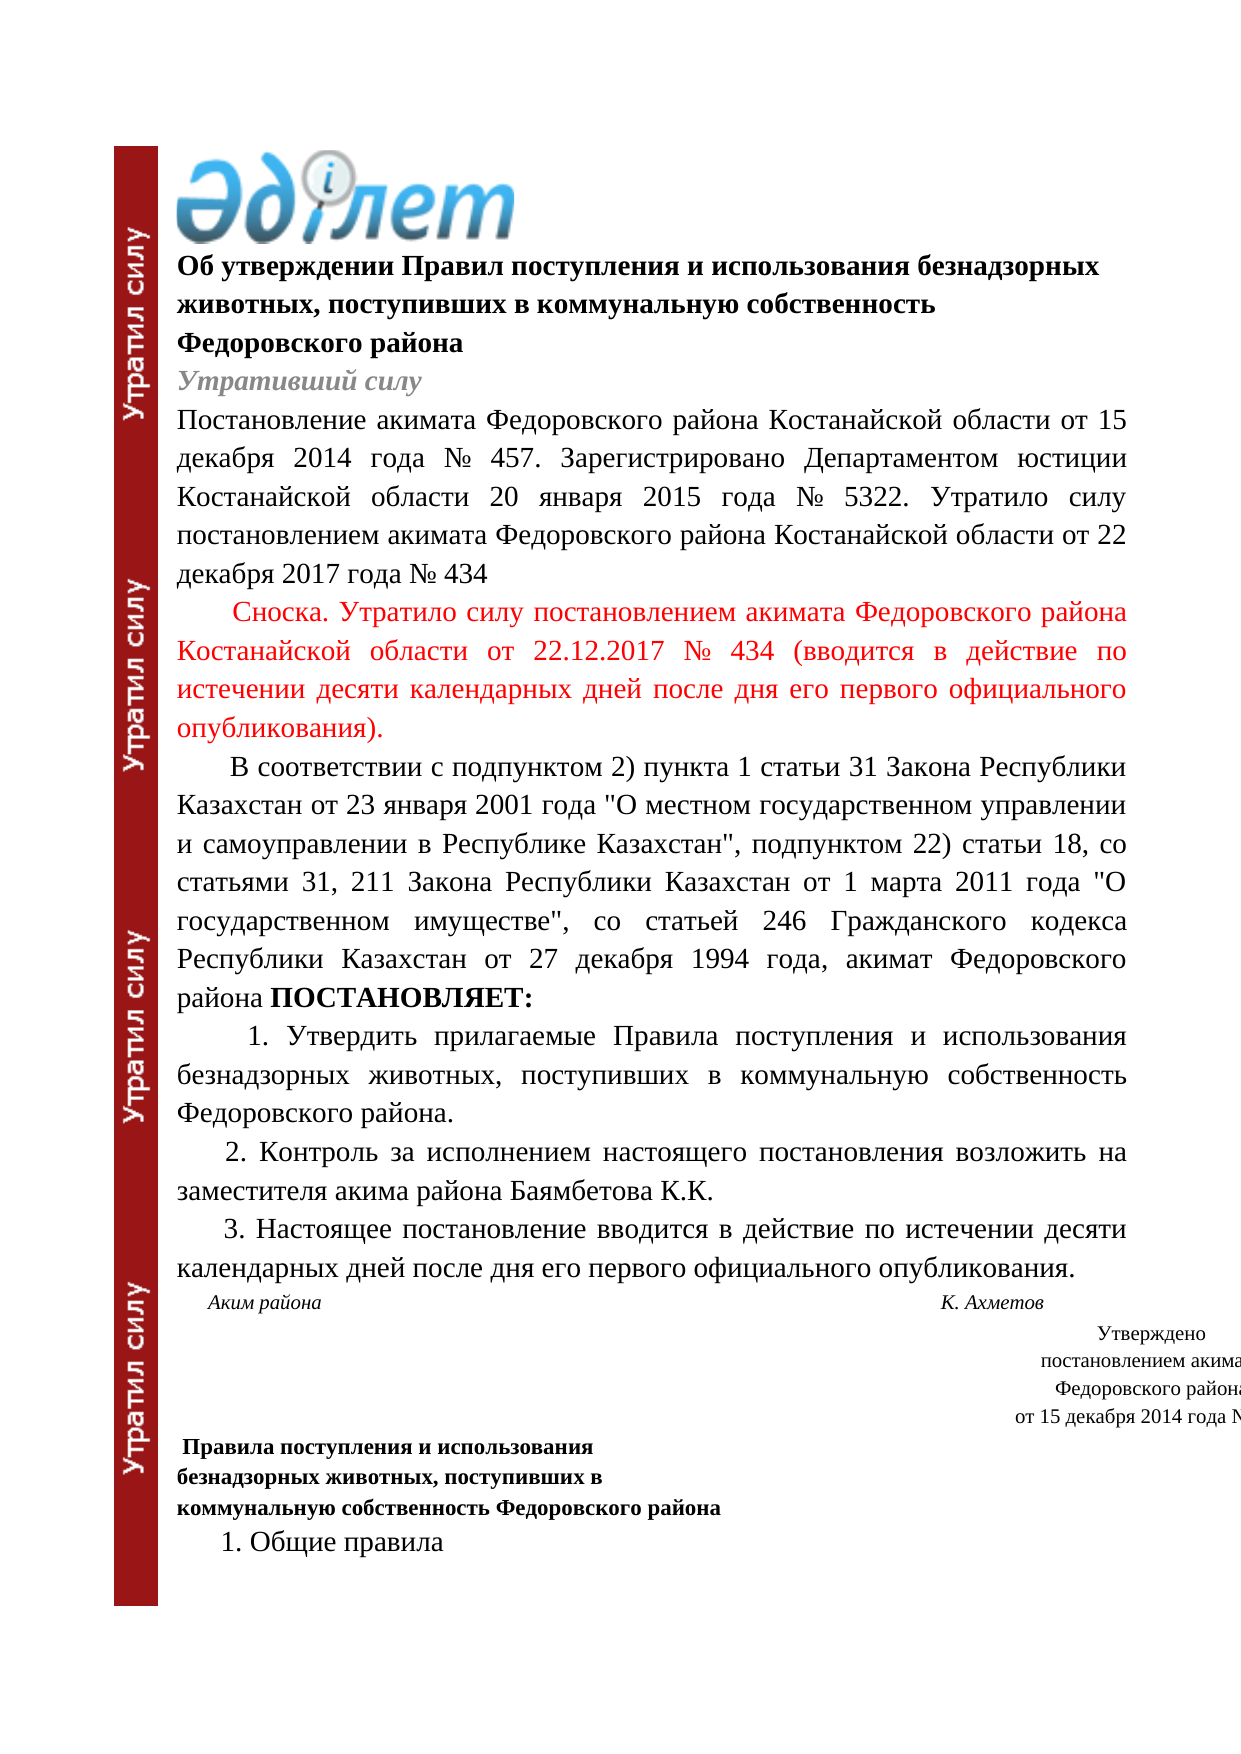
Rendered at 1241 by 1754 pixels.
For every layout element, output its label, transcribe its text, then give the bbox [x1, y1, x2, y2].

picture [176, 150, 515, 244]
picture [114, 589, 158, 594]
picture [114, 397, 158, 402]
table_header Аким района [101, 1288, 939, 1319]
text Утративший силу [112, 363, 1128, 397]
table_header К. Ахметов [939, 1288, 1240, 1319]
text 1. Утвердить прилагаемые Правила поступления и использования безнадзорных животных, поступивших в коммунальную собственность Федоровского района. [112, 1018, 1128, 1129]
picture [114, 744, 158, 749]
text Сноска. Утратило силу постановлением акимата Федоровского района Костанайской области от 22.12.2017 № 434 (вводится в действие по истечении десяти календарных дней после дня его первого официального опубликования). [112, 594, 1128, 744]
picture [114, 1013, 158, 1018]
text Об утверждении Правил поступления и использования безнадзорных животных, поступивших в коммунальную собственность Федоровского района [112, 248, 1128, 358]
table_header [101, 1319, 912, 1433]
text Постановление акимата Федоровского района Костанайской области от 15 декабря 2014 года № 457. Зарегистрировано Департаментом юстиции Костанайской области 20 января 2015 года № 5322. Утратило силу постановлением акимата Федоровского района Костанайской области от 22 декабря 2017 года № 434 [112, 402, 1128, 589]
text 2. Контроль за исполнением настоящего постановления возложить на заместителя акима района Баямбетова К.К. [112, 1134, 1128, 1206]
text Правила поступления и использования безнадзорных животных, поступивших в коммунальную собственность Федоровского района [112, 1433, 1128, 1520]
picture [114, 146, 158, 248]
text 3. Настоящее постановление вводится в действие по истечении десяти календарных дней после дня его первого официального опубликования. [112, 1211, 1128, 1283]
text В соответствии с подпунктом 2) пункта 1 статьи 31 Закона Республики Казахстан от 23 января 2001 года "О местном государственном управлении и самоуправлении в Республике Казахстан", подпунктом 22) статьи 18, со статьями 31, 211 Закона Республики Казахстан от 1 марта 2011 года "О государственном имуществе", со статьей 246 Гражданского кодекса Республики Казахстан от 27 декабря 1994 года, акимат Федоровского района ПОСТАНОВЛЯЕТ: [112, 749, 1128, 1013]
picture [114, 1283, 158, 1288]
picture [114, 1557, 158, 1606]
table_header Утверждено постановлением акимата Федоровского района от 15 декабря 2014 года № 457 [912, 1319, 1240, 1433]
picture [114, 1206, 158, 1211]
picture [114, 1520, 158, 1524]
picture [114, 358, 158, 363]
text 1. Общие правила [112, 1524, 1128, 1557]
picture [114, 1129, 158, 1134]
